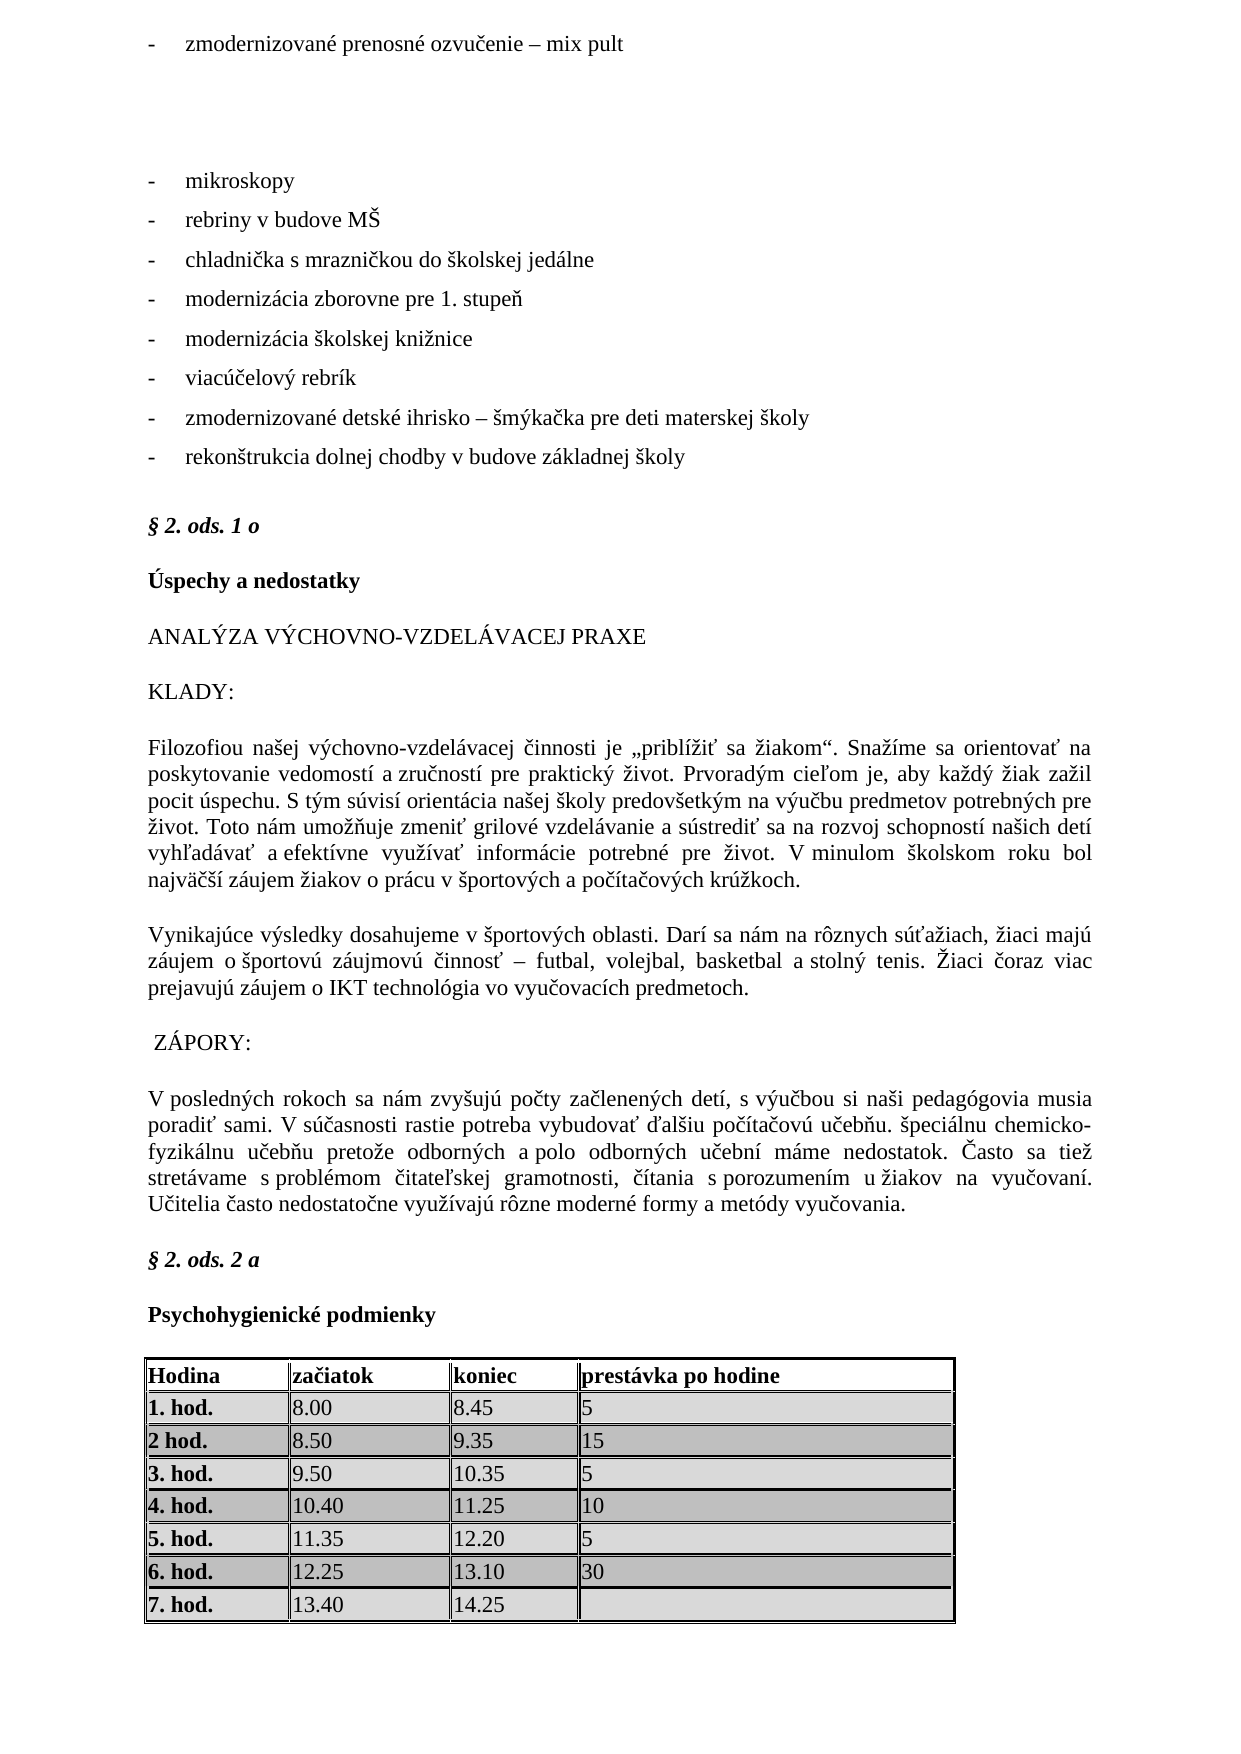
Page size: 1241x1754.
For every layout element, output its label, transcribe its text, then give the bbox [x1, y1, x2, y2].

table_cell 5 [581, 1455, 954, 1488]
table_cell 1. hod. [145, 1390, 290, 1422]
table_cell 10.35 [452, 1459, 577, 1488]
text Vynikajúce výsledky dosahujeme v športových oblasti. Darí sa nám na rôznych súťažiach, žiaci majú záujem o športovú záujmovú činnosť – futbal, volejbal, basketbal a stolný tenis. Žiaci čoraz viac prejavujú záujem o IKT technológia vo vyučovacích predmetoch. [148, 921, 1093, 1000]
table_header začiatok [290, 1360, 451, 1390]
table_cell 8.00 [291, 1393, 449, 1422]
list modernizácia zborovne pre 1. stupeň [148, 285, 1093, 312]
text Psychohygienické podmienky [148, 1301, 1093, 1328]
table_cell 15 [581, 1423, 954, 1455]
table_cell 9.50 [291, 1459, 449, 1488]
table_cell 2 hod. [147, 1423, 288, 1455]
text ZÁPORY: [148, 1029, 1093, 1056]
text § 2. ods. 1 o [148, 512, 1093, 538]
table_cell 30 [581, 1553, 954, 1586]
table_cell 7. hod. [147, 1586, 290, 1620]
table_cell 10.40 [291, 1491, 449, 1521]
table_header Hodina [147, 1360, 290, 1390]
table_cell 11.25 [452, 1491, 577, 1521]
table_cell 13.10 [452, 1557, 577, 1586]
table_cell 13.40 [290, 1589, 451, 1620]
table_cell 8.50 [291, 1426, 449, 1455]
table_cell 5 [579, 1390, 954, 1422]
table_header prestávka po hodine [579, 1360, 953, 1390]
text ANALÝZA VÝCHOVNO-VZDELÁVACEJ PRAXE [148, 623, 1093, 649]
table_cell [579, 1586, 953, 1620]
list mikroskopy [148, 167, 1093, 193]
table_cell 14.25 [451, 1586, 579, 1620]
list zmodernizované prenosné ozvučenie – mix pult [148, 29, 1093, 56]
table_cell 8.45 [452, 1393, 577, 1422]
list viacúčelový rebrík [148, 364, 1093, 391]
list chladnička s mrazničkou do školskej jedálne [148, 246, 1093, 272]
table_cell 5 [579, 1521, 954, 1553]
table_cell 6. hod. [147, 1553, 288, 1586]
text V posledných rokoch sa nám zvyšujú počty začlenených detí, s výučbou si naši pedagógovia musia poradiť sami. V súčasnosti rastie potreba vybudovať ďalšiu počítačovú učebňu. špeciálnu chemicko-fyzikálnu učebňu pretože odborných a polo odborných učební máme nedostatok. Často sa tiež stretávame s problémom čitateľskej gramotnosti, čítania s porozumením u žiakov na vyučovaní. Učitelia často nedostatočne využívajú rôzne moderné formy a metódy vyučovania. [148, 1085, 1093, 1217]
text KLADY: [148, 678, 1093, 705]
table_cell 12.20 [452, 1524, 577, 1553]
list zmodernizované detské ihrisko – šmýkačka pre deti materskej školy [148, 404, 1093, 430]
list modernizácia školskej knižnice [148, 325, 1093, 351]
text § 2. ods. 2 a [148, 1246, 1093, 1272]
table_cell 10 [581, 1488, 954, 1521]
table_cell 9.35 [452, 1426, 577, 1455]
table_cell 3. hod. [147, 1455, 288, 1488]
text Úspechy a nedostatky [148, 567, 1093, 594]
list rebriny v budove MŠ [148, 206, 1093, 233]
table_header koniec [451, 1359, 579, 1390]
table_cell 5. hod. [145, 1521, 290, 1553]
table_cell 4. hod. [145, 1488, 288, 1521]
table_cell 11.35 [291, 1524, 449, 1553]
list rekonštrukcia dolnej chodby v budove základnej školy [148, 443, 1093, 469]
table_cell 12.25 [291, 1557, 449, 1586]
text Filozofiou našej výchovno-vzdelávacej činnosti je „priblížiť sa žiakom“. Snažíme sa orientovať na poskytovanie vedomostí a zručností pre praktický život. Prvoradým cieľom je, aby každý žiak zažil pocit úspechu. S tým súvisí orientácia našej školy predovšetkým na výučbu predmetov potrebných pre život. Toto nám umožňuje zmeniť grilové vzdelávanie a sústrediť sa na rozvoj schopností našich detí vyhľadávať a efektívne využívať informácie potrebné pre život. V minulom školskom roku bol najväčší záujem žiakov o prácu v športových a počítačových krúžkoch. [148, 734, 1093, 892]
